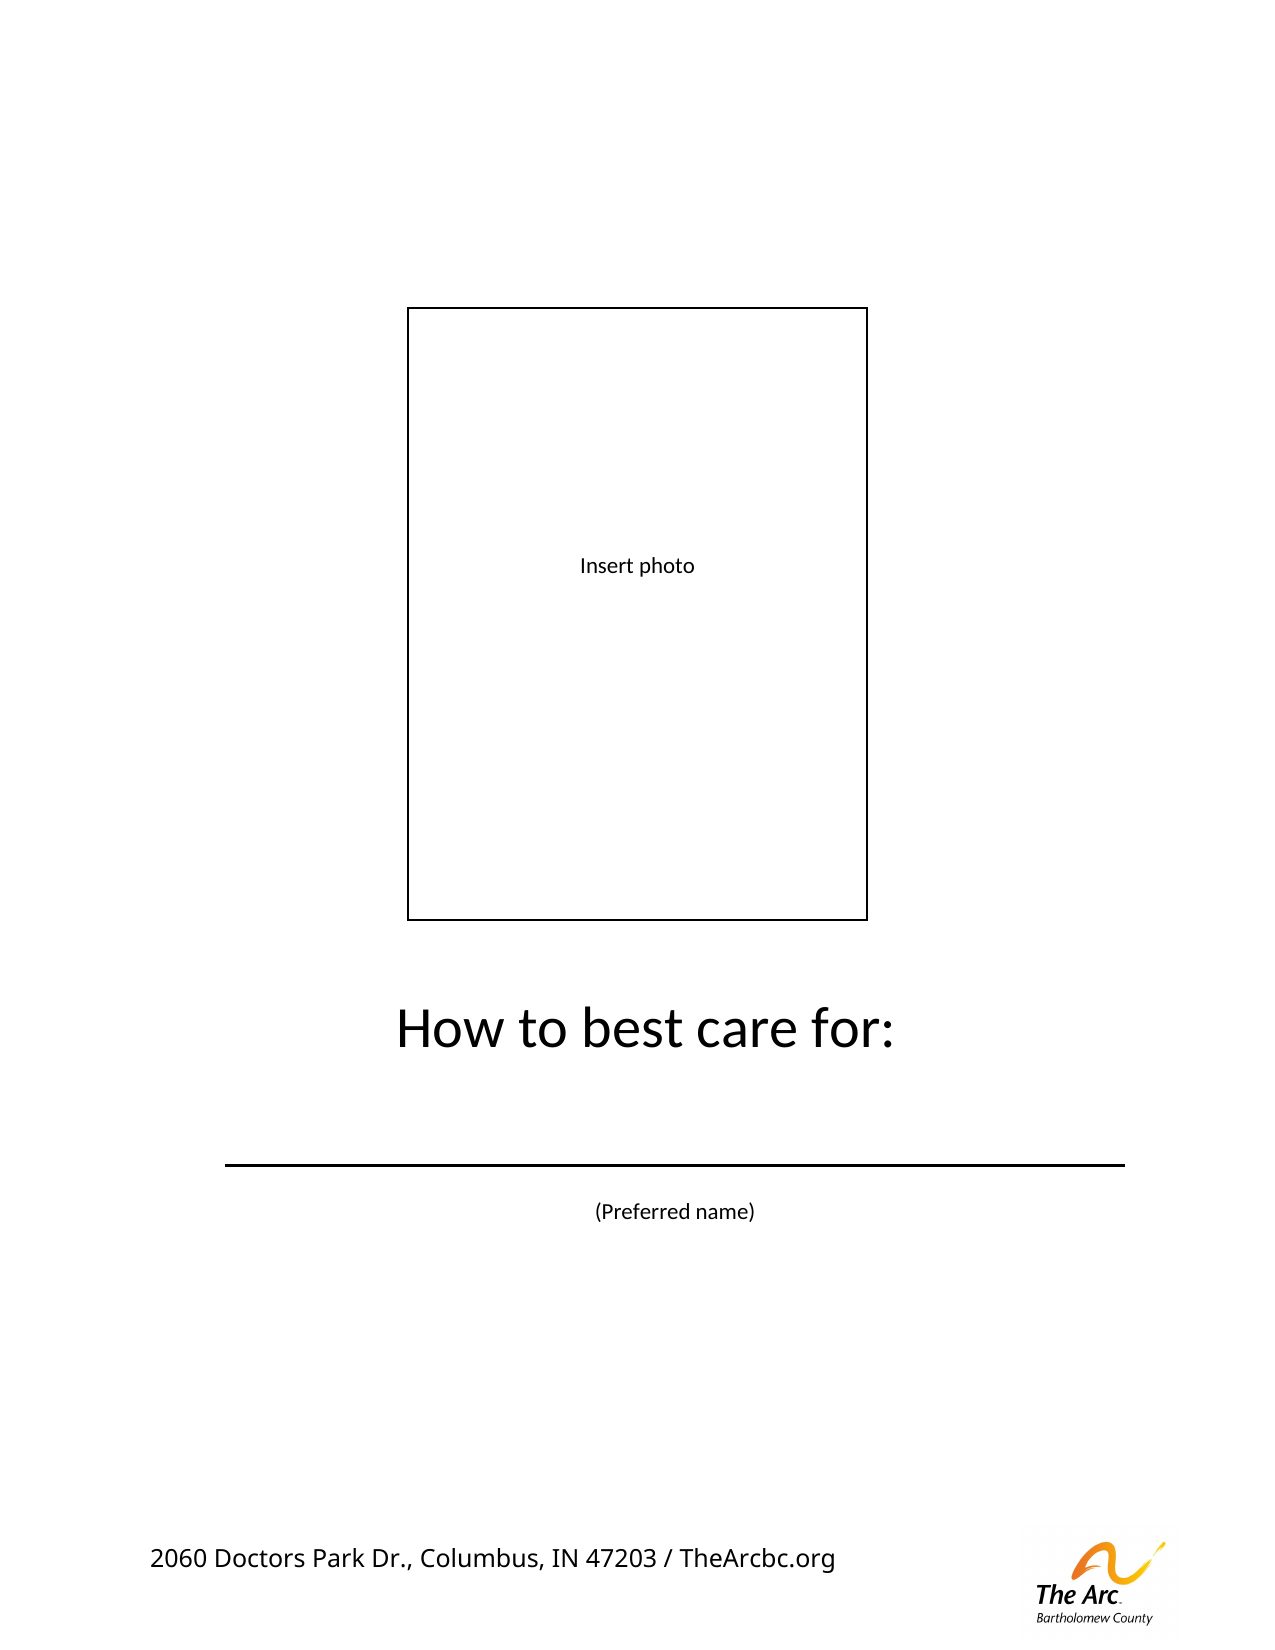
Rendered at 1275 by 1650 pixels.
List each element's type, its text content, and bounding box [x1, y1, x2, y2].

list How to best care for: [225, 991, 1125, 1062]
list (Preferred name) [225, 1197, 1125, 1225]
picture [1018, 1523, 1182, 1639]
